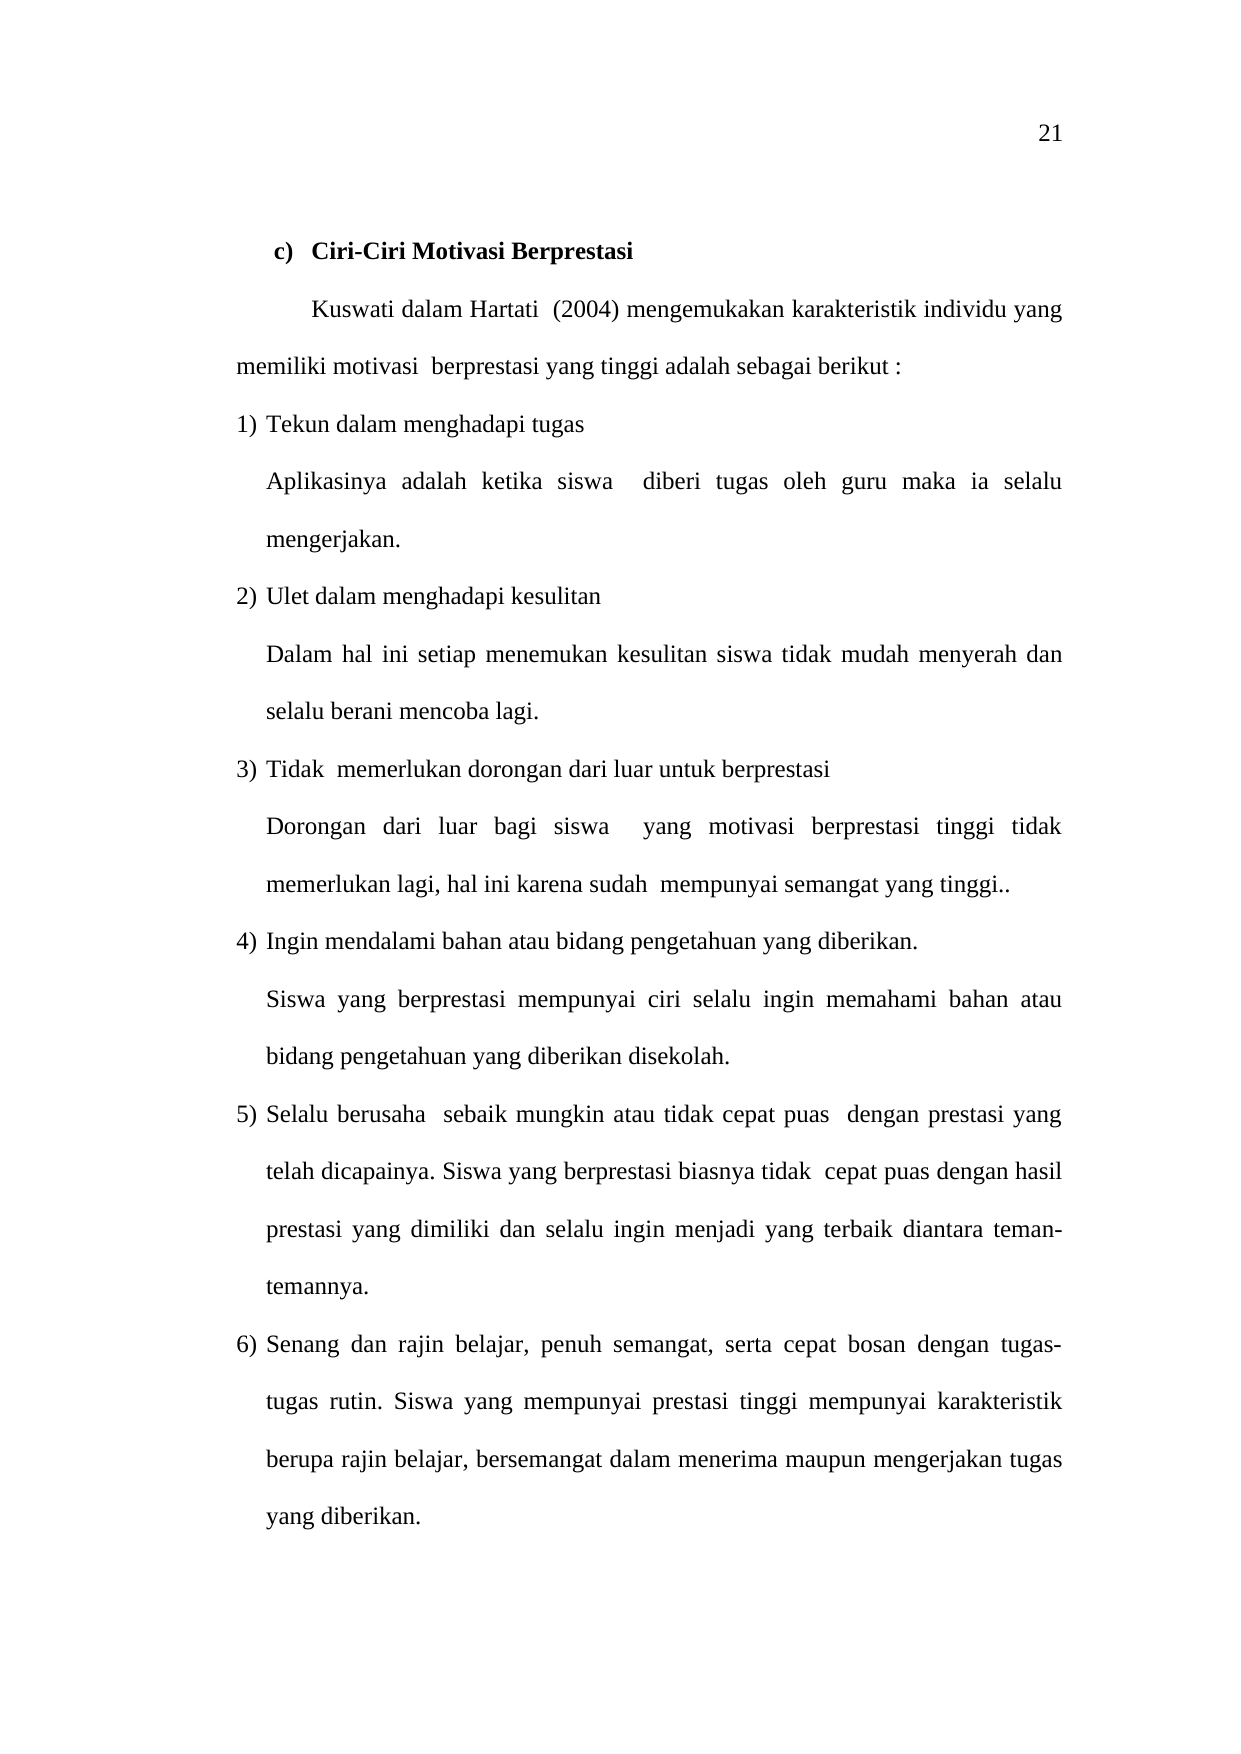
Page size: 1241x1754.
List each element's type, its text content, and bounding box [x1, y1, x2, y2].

text Dalam hal ini setiap menemukan kesulitan siswa tidak mudah menyerah dan selalu berani mencoba lagi. [266, 639, 1063, 725]
list Tidak memerlukan dorongan dari luar untuk berprestasi [236, 754, 1063, 782]
text Dorongan dari luar bagi siswa yang motivasi berprestasi tinggi tidak memerlukan lagi, hal ini karena sudah mempunyai semangat yang tinggi.. [266, 811, 1063, 897]
list Senang dan rajin belajar, penuh semangat, serta cepat bosan dengan tugas-tugas rutin. Siswa yang mempunyai prestasi tinggi mempunyai karakteristik berupa rajin belajar, bersemangat dalam menerima maupun mengerjakan tugas yang diberikan. [236, 1329, 1063, 1530]
list Ingin mendalami bahan atau bidang pengetahuan yang diberikan. [236, 926, 1063, 955]
text Siswa yang berprestasi mempunyai ciri selalu ingin memahami bahan atau bidang pengetahuan yang diberikan disekolah. [266, 984, 1063, 1070]
list Tekun dalam menghadapi tugas [236, 409, 1063, 437]
list Ciri-Ciri Motivasi Berprestasi [274, 236, 1063, 265]
text Kuswati dalam Hartati (2004) mengemukakan karakteristik individu yang memiliki motivasi berprestasi yang tinggi adalah sebagai berikut : [236, 294, 1063, 380]
list Selalu berusaha sebaik mungkin atau tidak cepat puas dengan prestasi yang telah dicapainya. Siswa yang berprestasi biasnya tidak cepat puas dengan hasil prestasi yang dimiliki dan selalu ingin menjadi yang terbaik diantara teman-temannya. [236, 1099, 1063, 1300]
text Aplikasinya adalah ketika siswa diberi tugas oleh guru maka ia selalu mengerjakan. [266, 466, 1063, 552]
list Ulet dalam menghadapi kesulitan [236, 581, 1063, 610]
